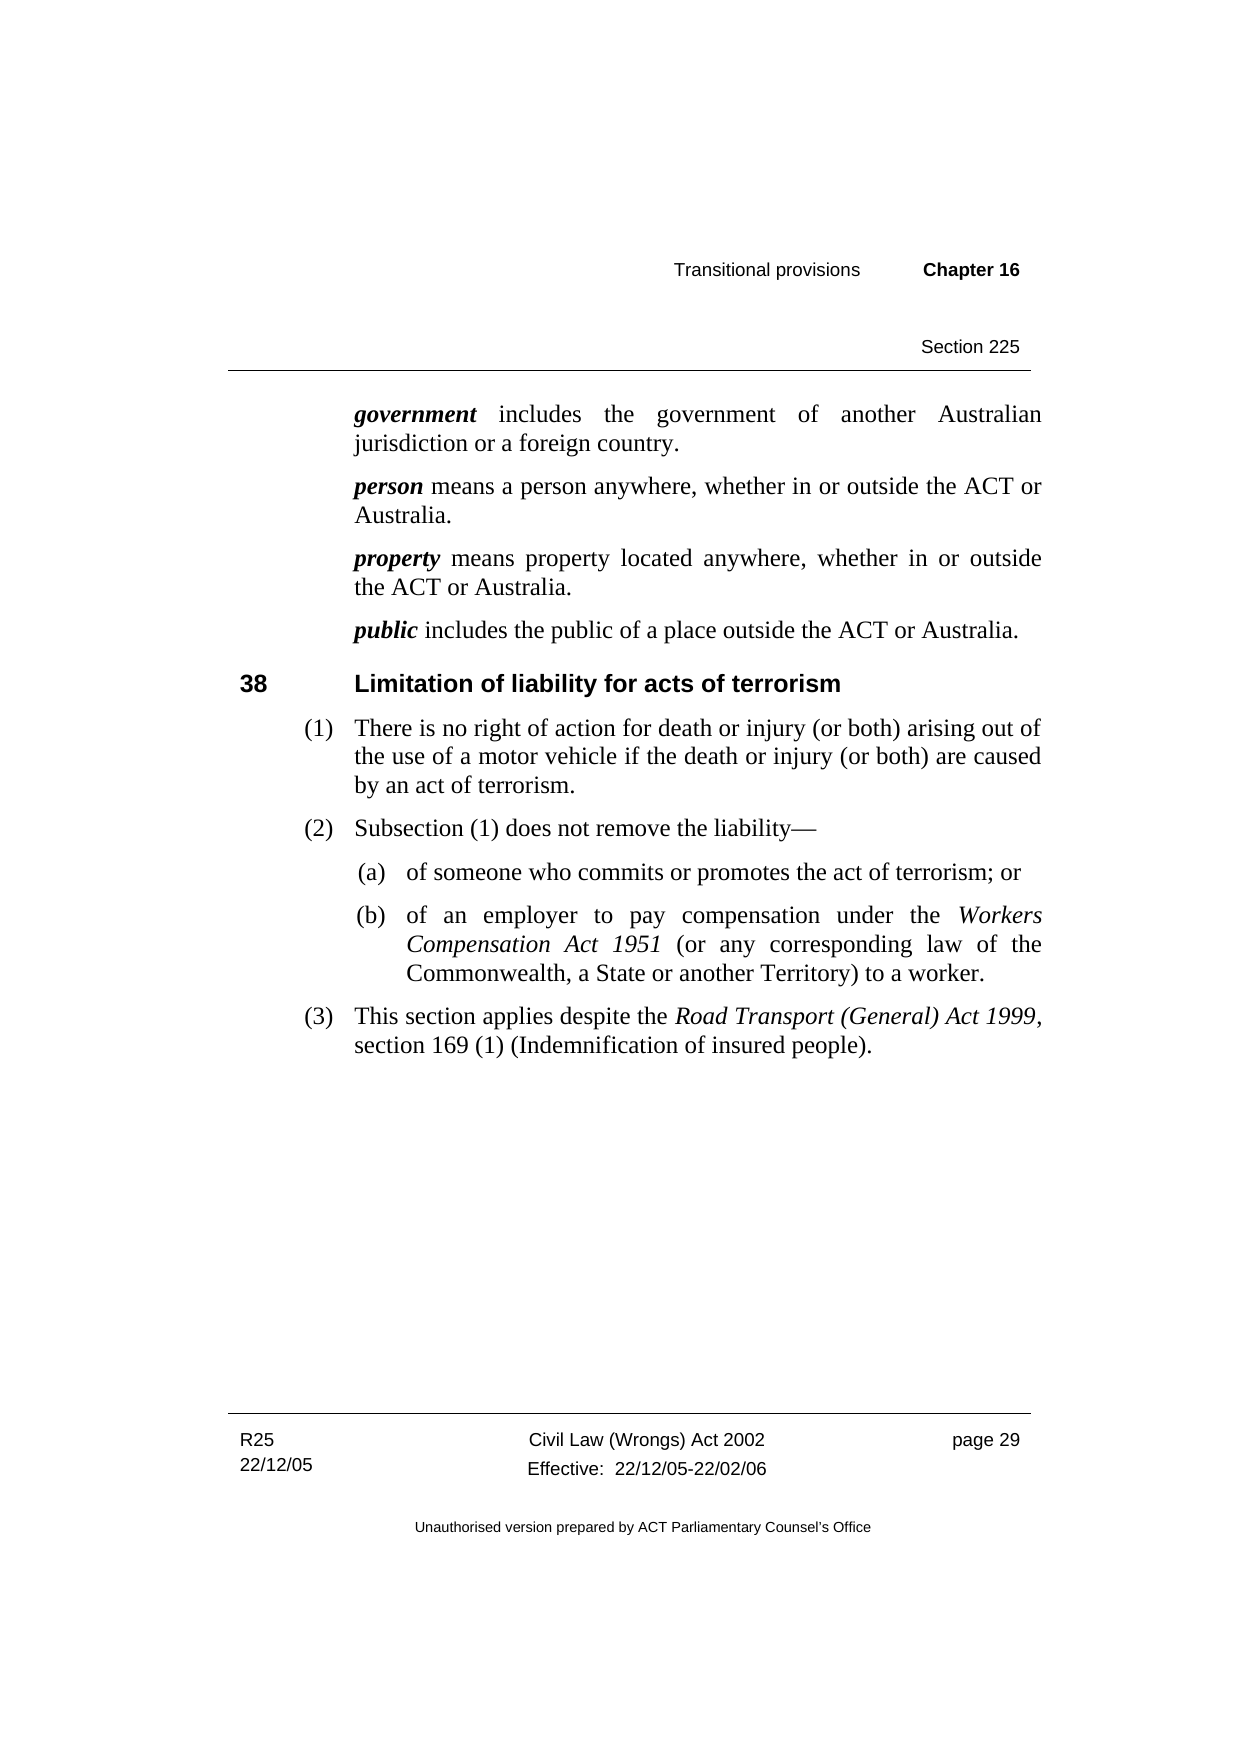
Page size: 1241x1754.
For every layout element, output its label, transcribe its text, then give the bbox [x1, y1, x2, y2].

text person means a person anywhere, whether in or outside the ACT or Australia. [354, 471, 1042, 529]
text (3) This section applies despite the Road Transport (General) Act 1999, section 169 (1) (Indemnification of insured people). [239, 1001, 1042, 1058]
text government includes the government of another Australian jurisdiction or a foreign country. [354, 399, 1042, 457]
text property means property located anywhere, whether in or outside the ACT or Australia. [354, 543, 1042, 601]
text (a) of someone who commits or promotes the act of terrorism; or [239, 857, 1042, 886]
text 38 Limitation of liability for acts of terrorism [239, 669, 1042, 698]
text public includes the public of a place outside the ACT or Australia. [354, 616, 1042, 644]
text (2) Subsection (1) does not remove the liability— [239, 813, 1042, 842]
text (1) There is no right of action for death or injury (or both) arising out of the use of a motor vehicle if the death or injury (or both) are caused by an act of terrorism. [239, 713, 1042, 799]
text (b) of an employer to pay compensation under the Workers Compensation Act 1951 (or any corresponding law of the Commonwealth, a State or another Territory) to a worker. [239, 900, 1042, 986]
